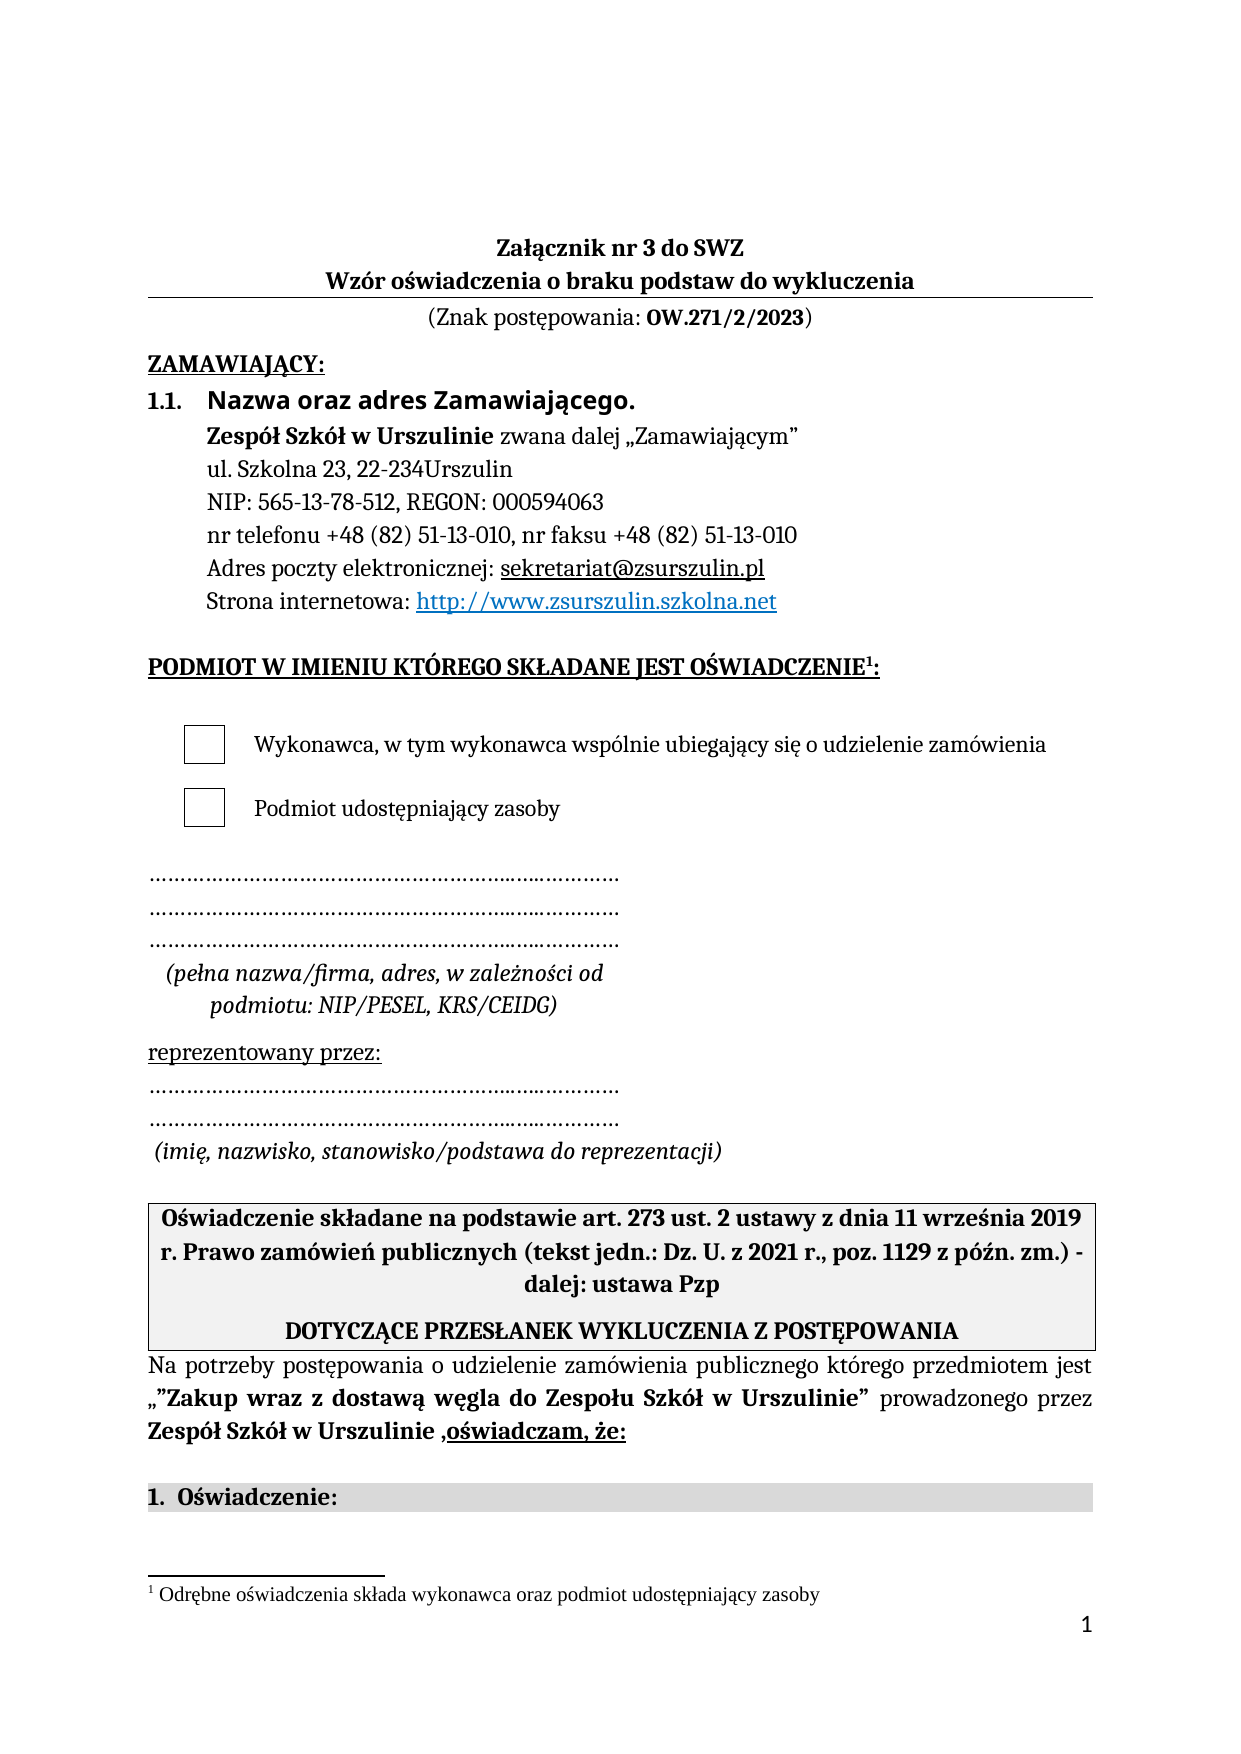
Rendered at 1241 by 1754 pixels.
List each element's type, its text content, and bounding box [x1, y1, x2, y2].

text Załącznik nr 3 do SWZ [148, 233, 1093, 262]
list Wykonawca, w tym wykonawca wspólnie ubiegający się o udzielenie zamówienia [225, 731, 1093, 759]
text …………………………………………………..…..………… [148, 925, 651, 954]
text …………………………………………………..…..………… [148, 1071, 651, 1100]
table_header Oświadczenie składane na podstawie art. 273 ust. 2 ustawy z dnia 11 września 2019 r. Prawo zamówień publicznych (tekst jedn.: Dz. U. z 2021 r., poz. 1129 z późn. zm.) - dalej: ustawa Pzp DOTYCZĄCE PRZESŁANEK WYKLUCZENIA Z POSTĘPOWANIA [149, 1204, 1095, 1350]
text …………………………………………………..…..………… [148, 1104, 651, 1133]
text Adres poczty elektronicznej: sekretariat@zsurszulin.pl [207, 554, 1093, 582]
text (pełna nazwa/firma, adres, w zależności od podmiotu: NIP/PESEL, KRS/CEIDG) [148, 958, 621, 1020]
text nr telefonu +48 (82) 51-13-010, nr faksu +48 (82) 51-13-010 [207, 521, 1093, 549]
list Nazwa oraz adres Zamawiającego. [148, 382, 1093, 417]
text Strona internetowa: http://www.zsurszulin.szkolna.net [207, 587, 1093, 616]
text ZAMAWIAJĄCY: [148, 349, 1093, 378]
list Podmiot udostępniający zasoby [225, 795, 1093, 822]
text reprezentowany przez: [148, 1038, 1093, 1067]
text Wzór oświadczenia o braku podstaw do wykluczenia [148, 267, 1093, 297]
text …………………………………………………..…..………… [148, 859, 651, 888]
text NIP: 565-13-78-512, REGON: 000594063 [207, 488, 1093, 516]
text Zespół Szkół w Urszulinie zwana dalej „Zamawiającym” [207, 422, 1093, 450]
text (Znak postępowania: OW.271/2/2023) [148, 303, 1093, 331]
text PODMIOT W IMIENIU KTÓREGO SKŁADANE JEST OŚWIADCZENIE: [148, 653, 1093, 682]
text (imię, nazwisko, stanowisko/podstawa do reprezentacji) [148, 1137, 1093, 1166]
text …………………………………………………..…..………… [148, 892, 651, 921]
text Na potrzeby postępowania o udzielenie zamówienia publicznego którego przedmiotem jest „”Zakup wraz z dostawą węgla do Zespołu Szkół w Urszulinie” prowadzonego przez Zespół Szkół w Urszulinie ,oświadczam, że: [148, 1351, 1093, 1446]
list Oświadczenie: [148, 1483, 1093, 1512]
text ul. Szkolna 23, 22-234Urszulin [207, 455, 1093, 483]
